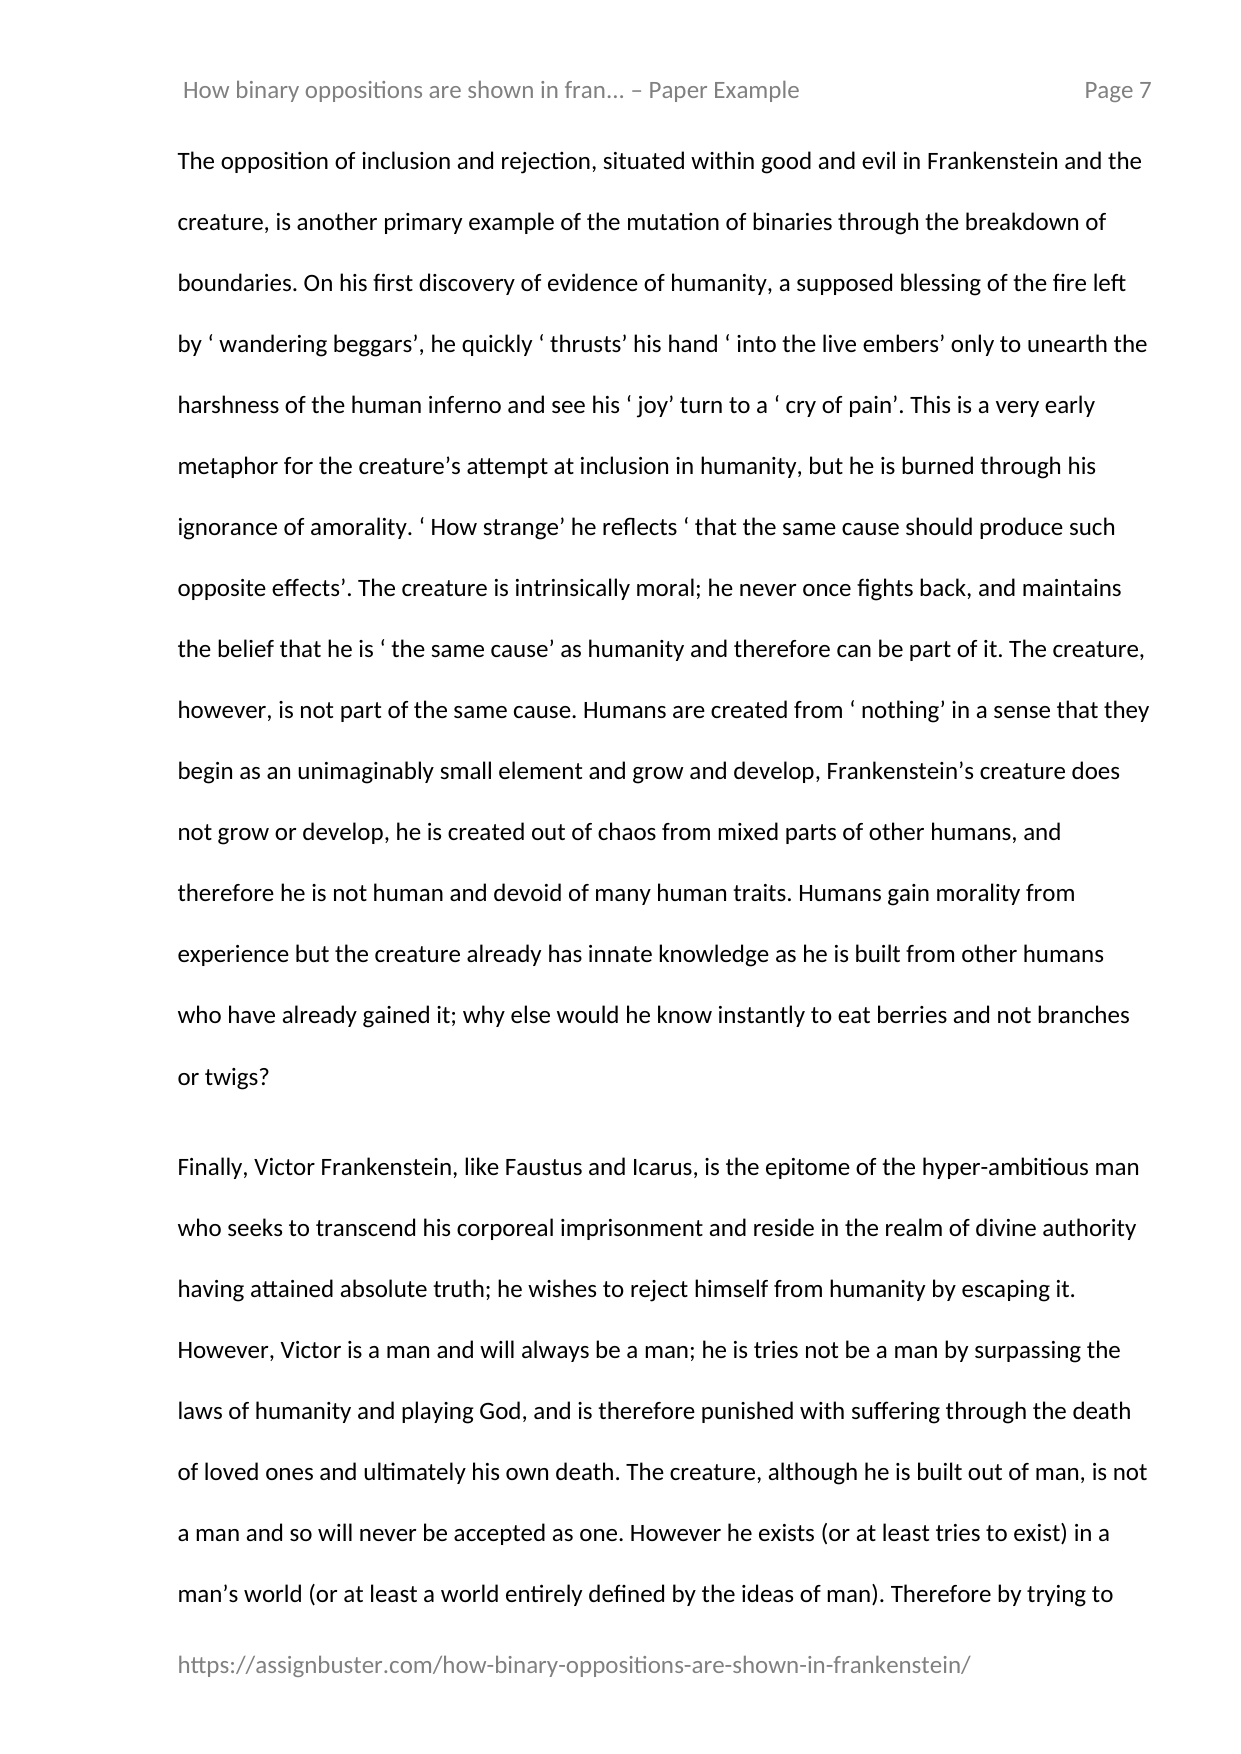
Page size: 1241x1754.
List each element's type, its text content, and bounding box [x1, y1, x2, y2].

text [177, 1151, 1152, 1609]
text The opposition of inclusion and rejection, situated within good and evil in Frankenstein and the creature, is another primary example of the mutation of binaries through the breakdown of boundaries. On his first discovery of evidence of humanity, a supposed blessing of the fire left by ‘ wandering beggars’, he quickly ‘ thrusts’ his hand ‘ into the live embers’ only to unearth the harshness of the human inferno and see his ‘ joy’ turn to a ‘ cry of pain’. This is a very early metaphor for the creature’s attempt at inclusion in humanity, but he is burned through his ignorance of amorality. ‘ How strange’ he reflects ‘ that the same cause should produce such opposite effects’. The creature is intrinsically moral; he never once fights back, and maintains the belief that he is ‘ the same cause’ as humanity and therefore can be part of it. The creature, however, is not part of the same cause. Humans are created from ‘ nothing’ in a sense that they begin as an unimaginably small element and grow and develop, Frankenstein’s creature does not grow or develop, he is created out of chaos from mixed parts of other humans, and therefore he is not human and devoid of many human traits. Humans gain morality from experience but the creature already has innate knowledge as he is built from other humans who have already gained it; why else would he know instantly to eat berries and not branches or twigs? [177, 145, 1152, 1091]
